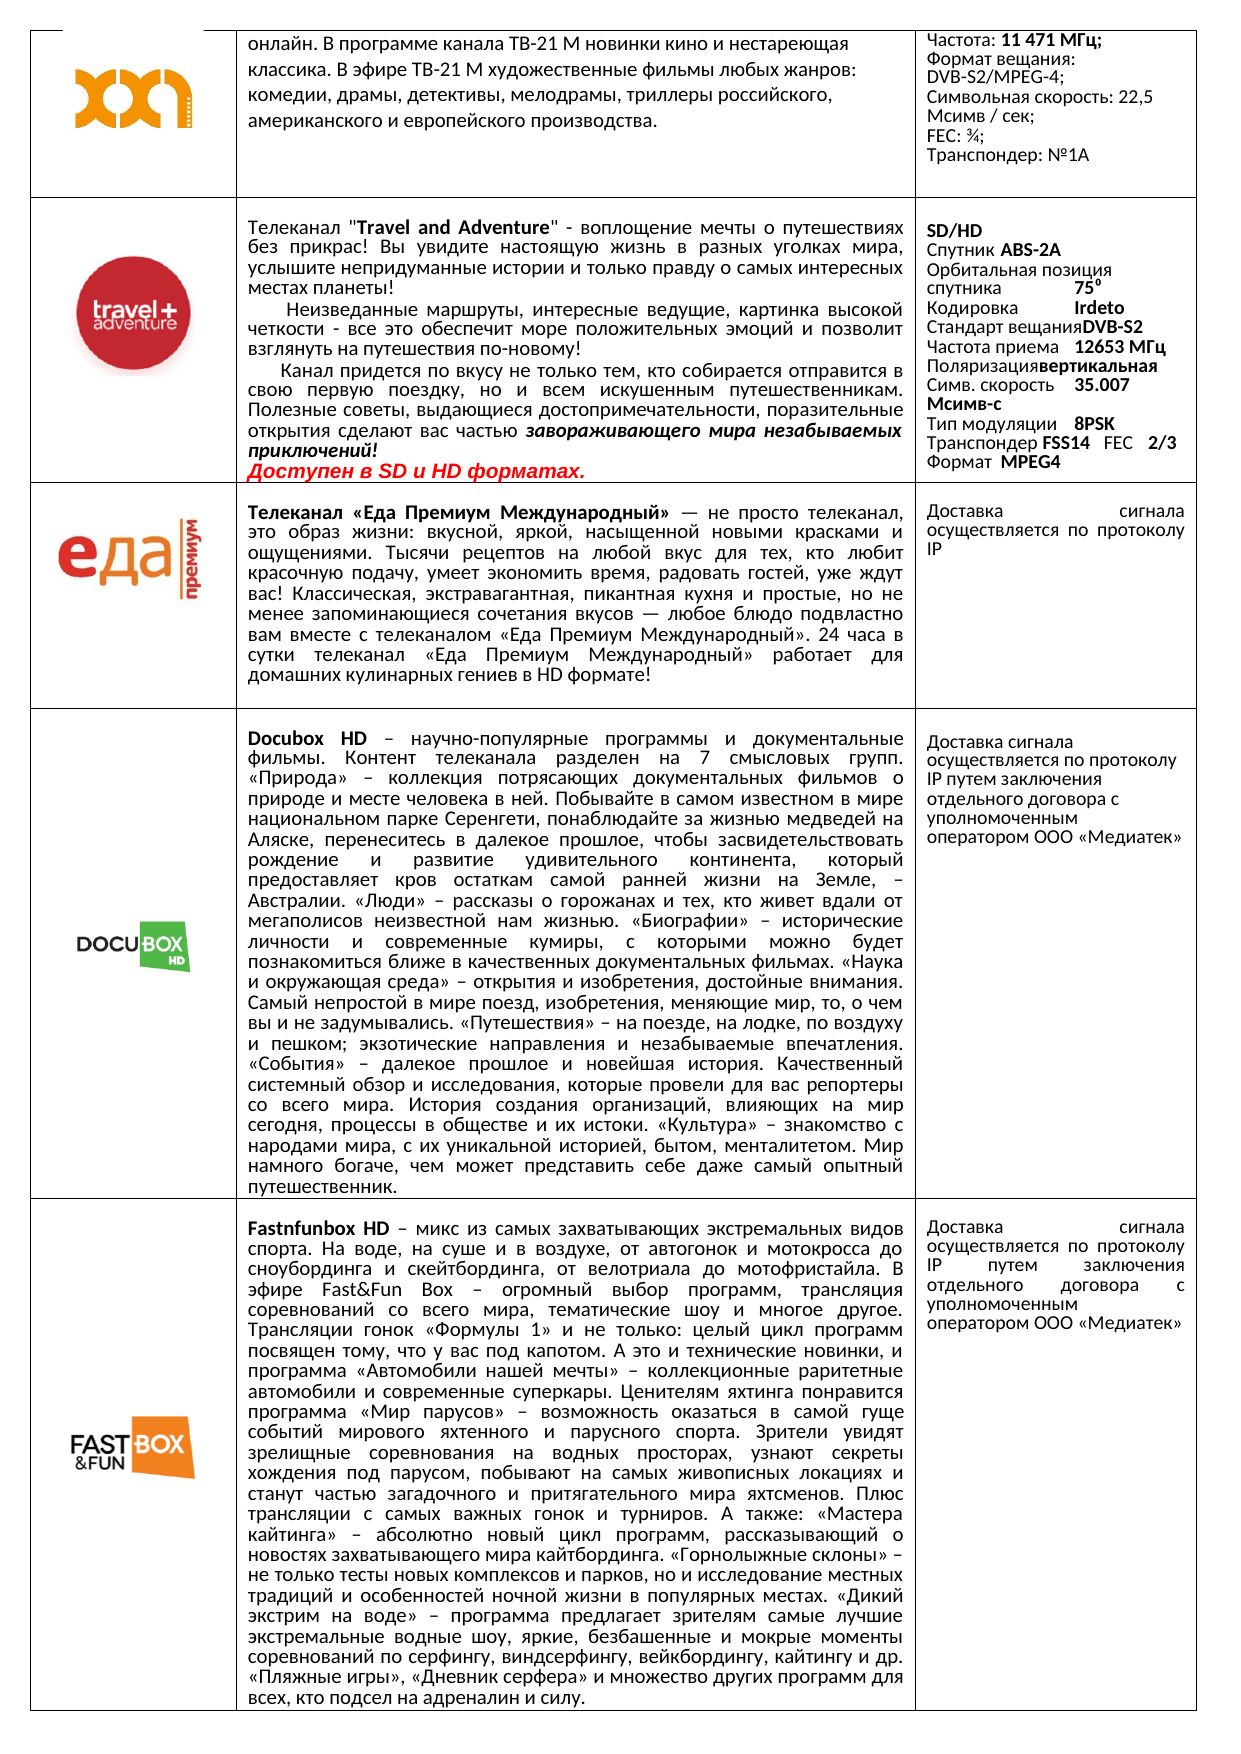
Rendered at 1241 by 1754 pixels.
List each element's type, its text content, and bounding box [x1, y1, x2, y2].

picture [70, 248, 196, 378]
picture [62, 30, 204, 172]
table_cell SD/HD Спутник ABS-2A Орбитальная позиция спутника 75⁰ Кодировка Irdeto Стандарт вещанияDVB-S2 Частота приема 12653 МГц Поляризациявертикальная Симв. скорость 35.007 Мсимв-с Тип модуляции 8PSK Транспондер FSS14 FEC 2/3 Формат MPEG4 [916, 198, 1196, 482]
table_cell Доставка сигнала осуществляется по протоколу IP путем заключения отдельного договора с уполномоченным оператором ООО «Медиатек» [916, 709, 1196, 1198]
table_cell Телеканал "Travel and Adventure" - воплощение мечты о путешествиях без прикрас! Вы увидите настоящую жизнь в разных уголках мира, услышите непридуманные истории и только правду о самых интересных местах планеты! Неизведанные маршруты, интересные ведущие, картинка высокой четкости - все это обеспечит море положительных эмоций и позволит взглянуть на путешествия по-новому! Канал придется по вкусу не только тем, кто собирается отправится в свою первую поездку, но и всем искушенным путешественникам. Полезные советы, выдающиеся достопримечательности, поразительные открытия сделают вас частью завораживающего мира незабываемых приключений! Доступен в SD и HD форматах. [237, 198, 915, 482]
table_cell [31, 709, 236, 1198]
table_cell [31, 31, 236, 197]
table_cell Fastnfunbox HD – микс из самых захватывающих экстремальных видов спорта. На воде, на суше и в воздухе, от автогонок и мотокросса до сноубординга и скейтбординга, от велотриала до мотофристайла. В эфире Fast&Fun Box – огромный выбор программ, трансляция соревнований со всего мира, тематические шоу и многое другое. Трансляции гонок «Формулы 1» и не только: целый цикл программ посвящен тому, что у вас под капотом. А это и технические новинки, и программа «Автомобили нашей мечты» – коллекционные раритетные автомобили и современные суперкары. Ценителям яхтинга понравится программа «Мир парусов» – возможность оказаться в cамой гуще событий мирового яхтенного и парусного спорта. Зрители увидят зрелищные соревнования на водных просторах, узнают секреты хождения под парусом, побывают на самых живописных локациях и станут частью загадочного и притягательного мира яхтсменов. Плюс трансляции с самых важных гонок и турниров. А также: «Мастера кайтинга» – абсолютно новый цикл программ, рассказывающий о новостях захватывающего мира кайтбординга. «Горнолыжные склоны» – не только тесты новых комплексов и парков, но и исследование местных традиций и особенностей ночной жизни в популярных местах. «Дикий экстрим на воде» – программа предлагает зрителям самые лучшие экстремальные водные шоу, яркие, безбашенные и мокрые моменты соревнований по серфингу, виндсерфингу, вейкбордингу, кайтингу и др. «Пляжные игры», «Дневник серфера» и множество других программ для всех, кто подсел на адреналин и силу. [237, 1199, 915, 1709]
table_cell [31, 198, 236, 482]
table_cell Доставка сигнала осуществляется по протоколу IP [916, 483, 1196, 707]
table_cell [916, 31, 1196, 197]
picture [41, 1397, 225, 1499]
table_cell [237, 31, 915, 197]
picture [39, 502, 224, 615]
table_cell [916, 1199, 1196, 1709]
table_cell Телеканал «Еда Премиум Международный» — не просто телеканал, это образ жизни: вкусной, яркой, насыщенной новыми красками и ощущениями. Тысячи рецептов на любой вкус для тех, кто любит красочную подачу, умеет экономить время, радовать гостей, уже ждут вас! Классическая, экстравагантная, пикантная кухня и простые, но не менее запоминающиеся сочетания вкусов — любое блюдо подвластно вам вместе с телеканалом «Еда Премиум Международный». 24 часа в сутки телеканал «Еда Премиум Международный» работает для домашних кулинарных гениев в HD формате! [237, 483, 915, 707]
table_cell Docubox HD – научно-популярные программы и документальные фильмы. Контент телеканала разделен на 7 смысловых групп. «Природа» – коллекция потрясающих документальных фильмов о природе и месте человека в ней. Побывайте в самом известном в мире национальном парке Серенгети, понаблюдайте за жизнью медведей на Аляске, перенеситесь в далекое прошлое, чтобы засвидетельствовать рождение и развитие удивительного континента, который предоставляет кров остаткам самой ранней жизни на Земле, – Австралии. «Люди» – рассказы о горожанах и тех, кто живет вдали от мегаполисов неизвестной нам жизнью. «Биографии» – исторические личности и современные кумиры, с которыми можно будет познакомиться ближе в качественных документальных фильмах. «Наука и окружающая среда» – открытия и изобретения, достойные внимания. Самый непростой в мире поезд, изобретения, меняющие мир, то, о чем вы и не задумывались. «Путешествия» – на поезде, на лодке, по воздуху и пешком; экзотические направления и незабываемые впечатления. «События» – далекое прошлое и новейшая история. Качественный системный обзор и исследования, которые провели для вас репортеры со всего мира. История создания организаций, влияющих на мир сегодня, процессы в обществе и их истоки. «Культура» – знакомство с народами мира, с их уникальной историей, бытом, менталитетом. Мир намного богаче, чем может представить себе даже самый опытный путешественник. [237, 709, 915, 1198]
picture [61, 914, 206, 979]
table_cell [31, 483, 236, 707]
table_cell [31, 1199, 236, 1709]
